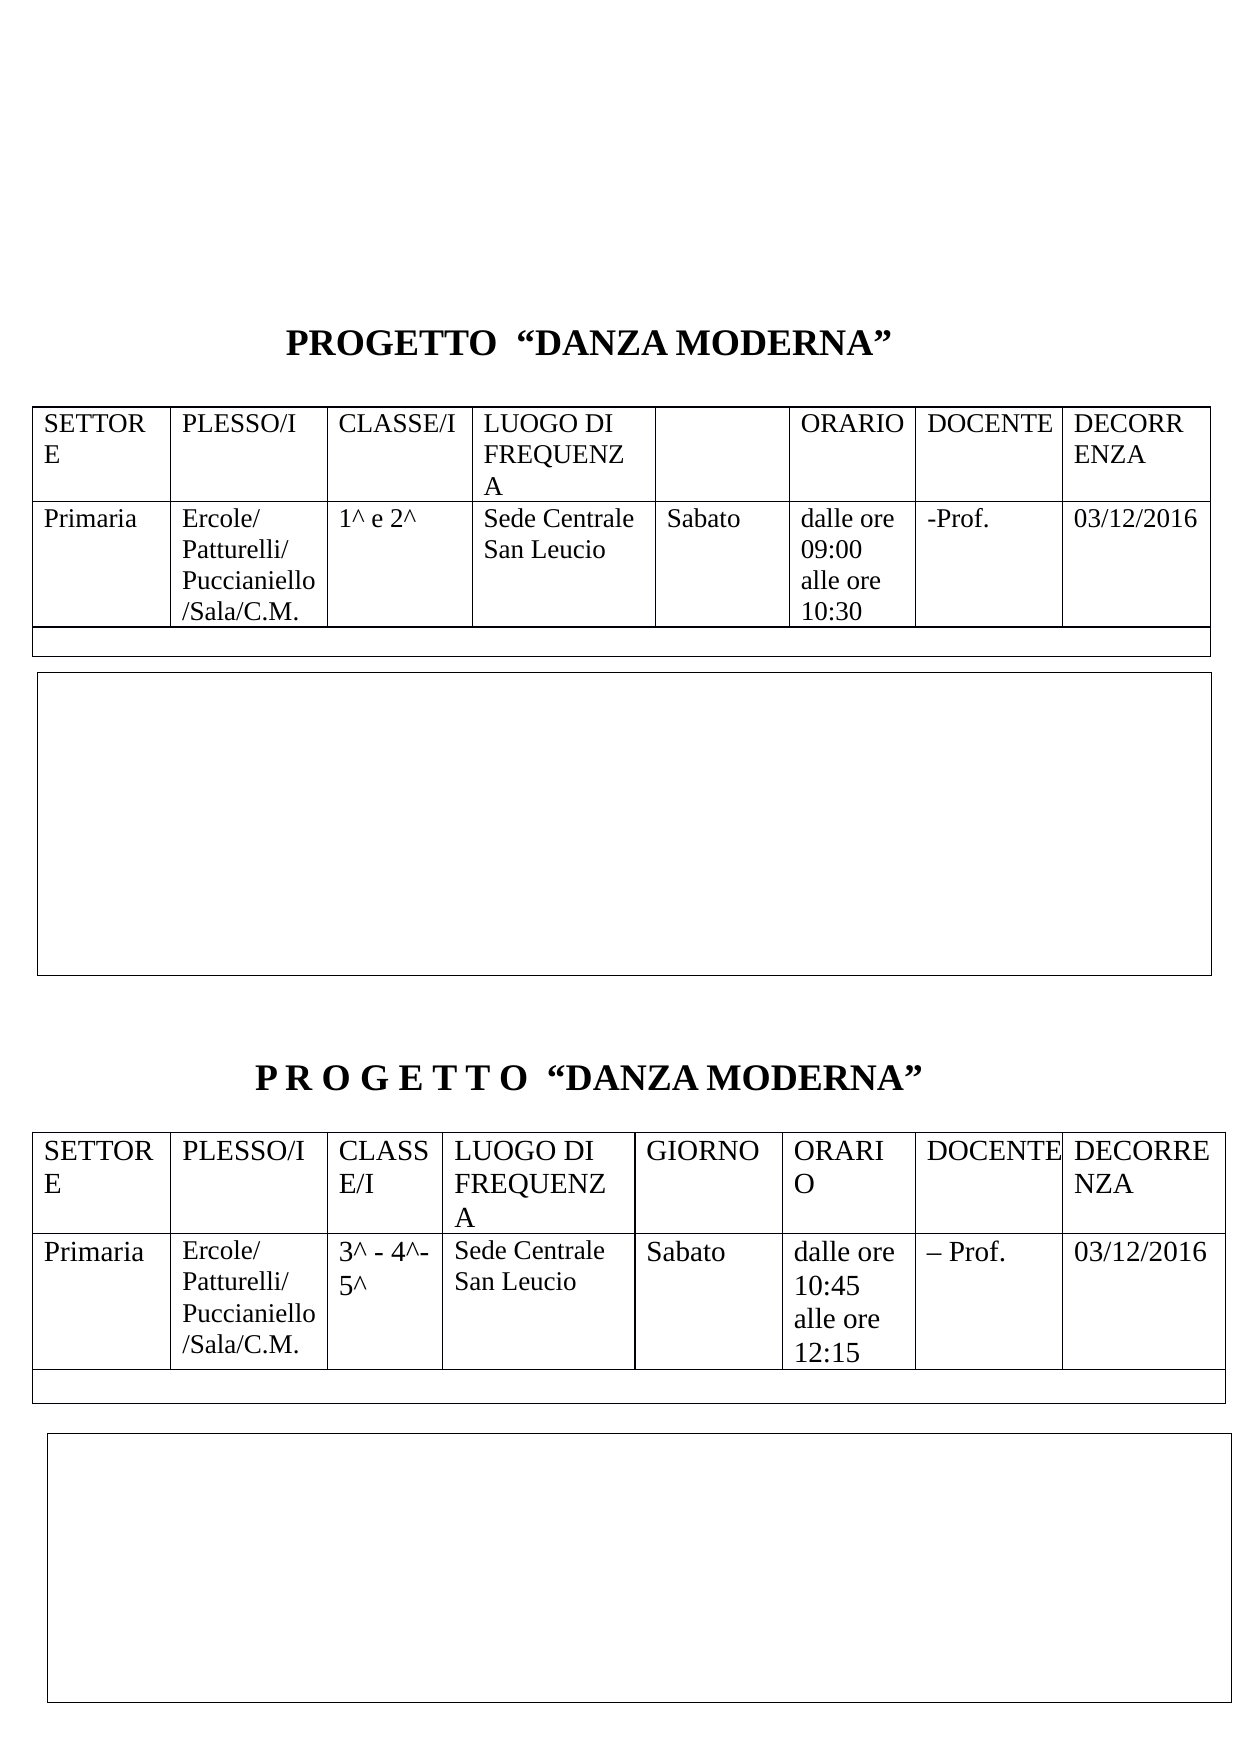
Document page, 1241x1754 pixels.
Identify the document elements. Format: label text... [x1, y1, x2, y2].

table_cell – Prof. [916, 1234, 1062, 1368]
table_cell dalle ore 09:00 alle ore 10:30 [790, 502, 915, 626]
table_cell Sabato [636, 1234, 782, 1368]
table_cell Ercole/Patturelli/Puccianiello /Sala/C.M. [171, 1234, 327, 1368]
table_header SETTORE [33, 408, 170, 501]
table_header CLASSE/I [328, 1133, 442, 1233]
table_header PLESSO/I [171, 1133, 327, 1233]
table_header GIORNO [636, 1133, 782, 1233]
table_header DECORRENZA [1063, 408, 1210, 501]
table_cell Ercole/Patturelli/Puccianiello /Sala/C.M. [171, 502, 327, 626]
table_header ORARIO [790, 408, 915, 501]
table_cell Primaria [33, 1234, 170, 1368]
table_header DOCENTE [916, 408, 1062, 501]
table_header DOCENTE [916, 1133, 1062, 1233]
table_header LUOGO DI FREQUENZA [443, 1133, 634, 1233]
table_cell 3^ - 4^- 5^ [328, 1234, 442, 1368]
table_cell Sabato [656, 502, 789, 626]
table_header [656, 408, 789, 501]
table_header SETTORE [33, 1133, 170, 1233]
table_header LUOGO DI FREQUENZA [473, 408, 655, 501]
text PROGETTO “DANZA MODERNA” [118, 320, 1059, 363]
table_cell [33, 628, 1210, 656]
table_cell -Prof. [916, 502, 1062, 626]
table_cell 03/12/2016 [1063, 1234, 1225, 1368]
table_cell Sede Centrale San Leucio [473, 502, 655, 626]
table_header PLESSO/I [171, 408, 327, 501]
table_cell 03/12/2016 [1063, 502, 1210, 626]
table_cell dalle ore 10:45 alle ore 12:15 [783, 1234, 915, 1368]
table_header DECORRENZA [1063, 1133, 1225, 1233]
table_header CLASSE/I [328, 408, 472, 501]
table_cell Primaria [33, 502, 170, 626]
table_cell 1^ e 2^ [328, 502, 472, 626]
table_cell [33, 1370, 1225, 1403]
text P R O G E T T O “DANZA MODERNA” [118, 1055, 1059, 1098]
table_cell Sede Centrale San Leucio [443, 1234, 634, 1368]
table_header ORARIO [783, 1133, 915, 1233]
